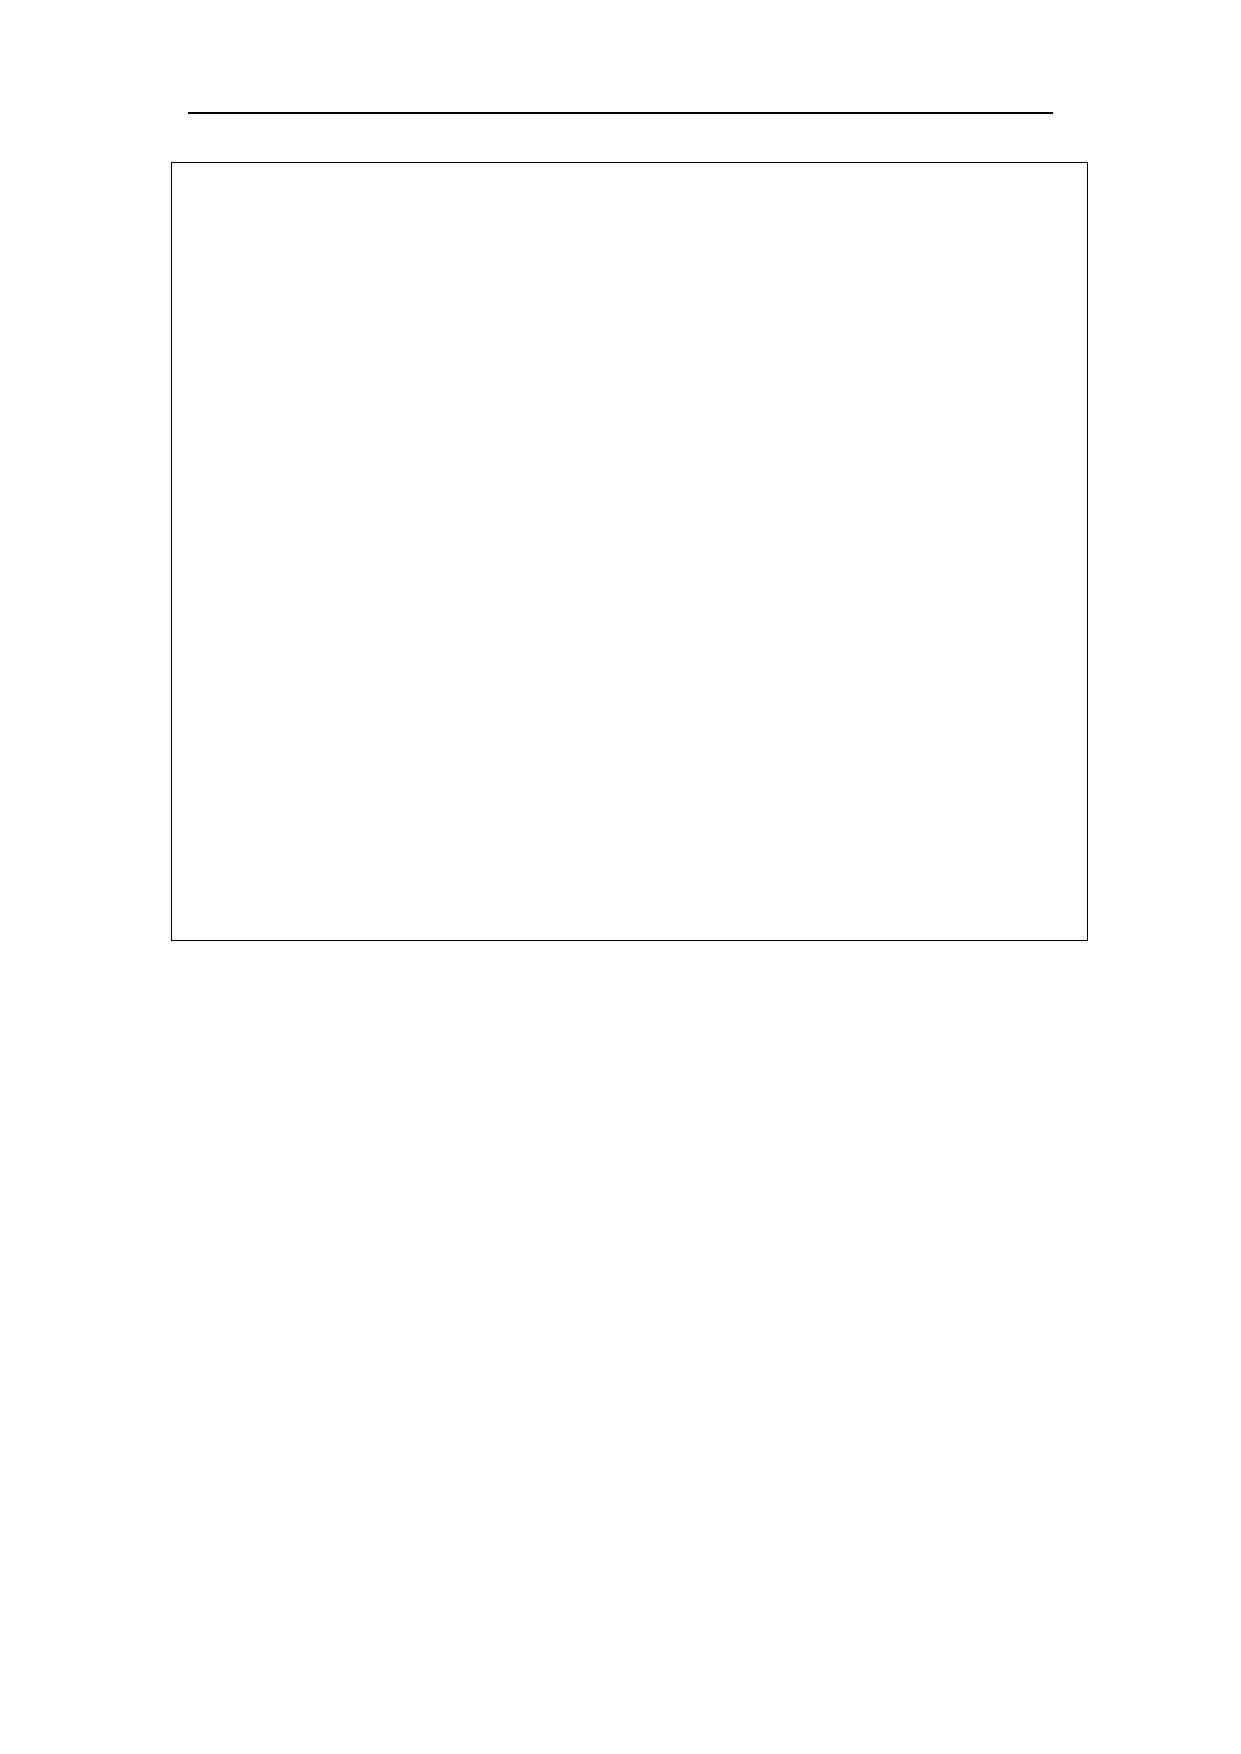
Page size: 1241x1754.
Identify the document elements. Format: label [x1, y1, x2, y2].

table_cell [172, 163, 1087, 939]
